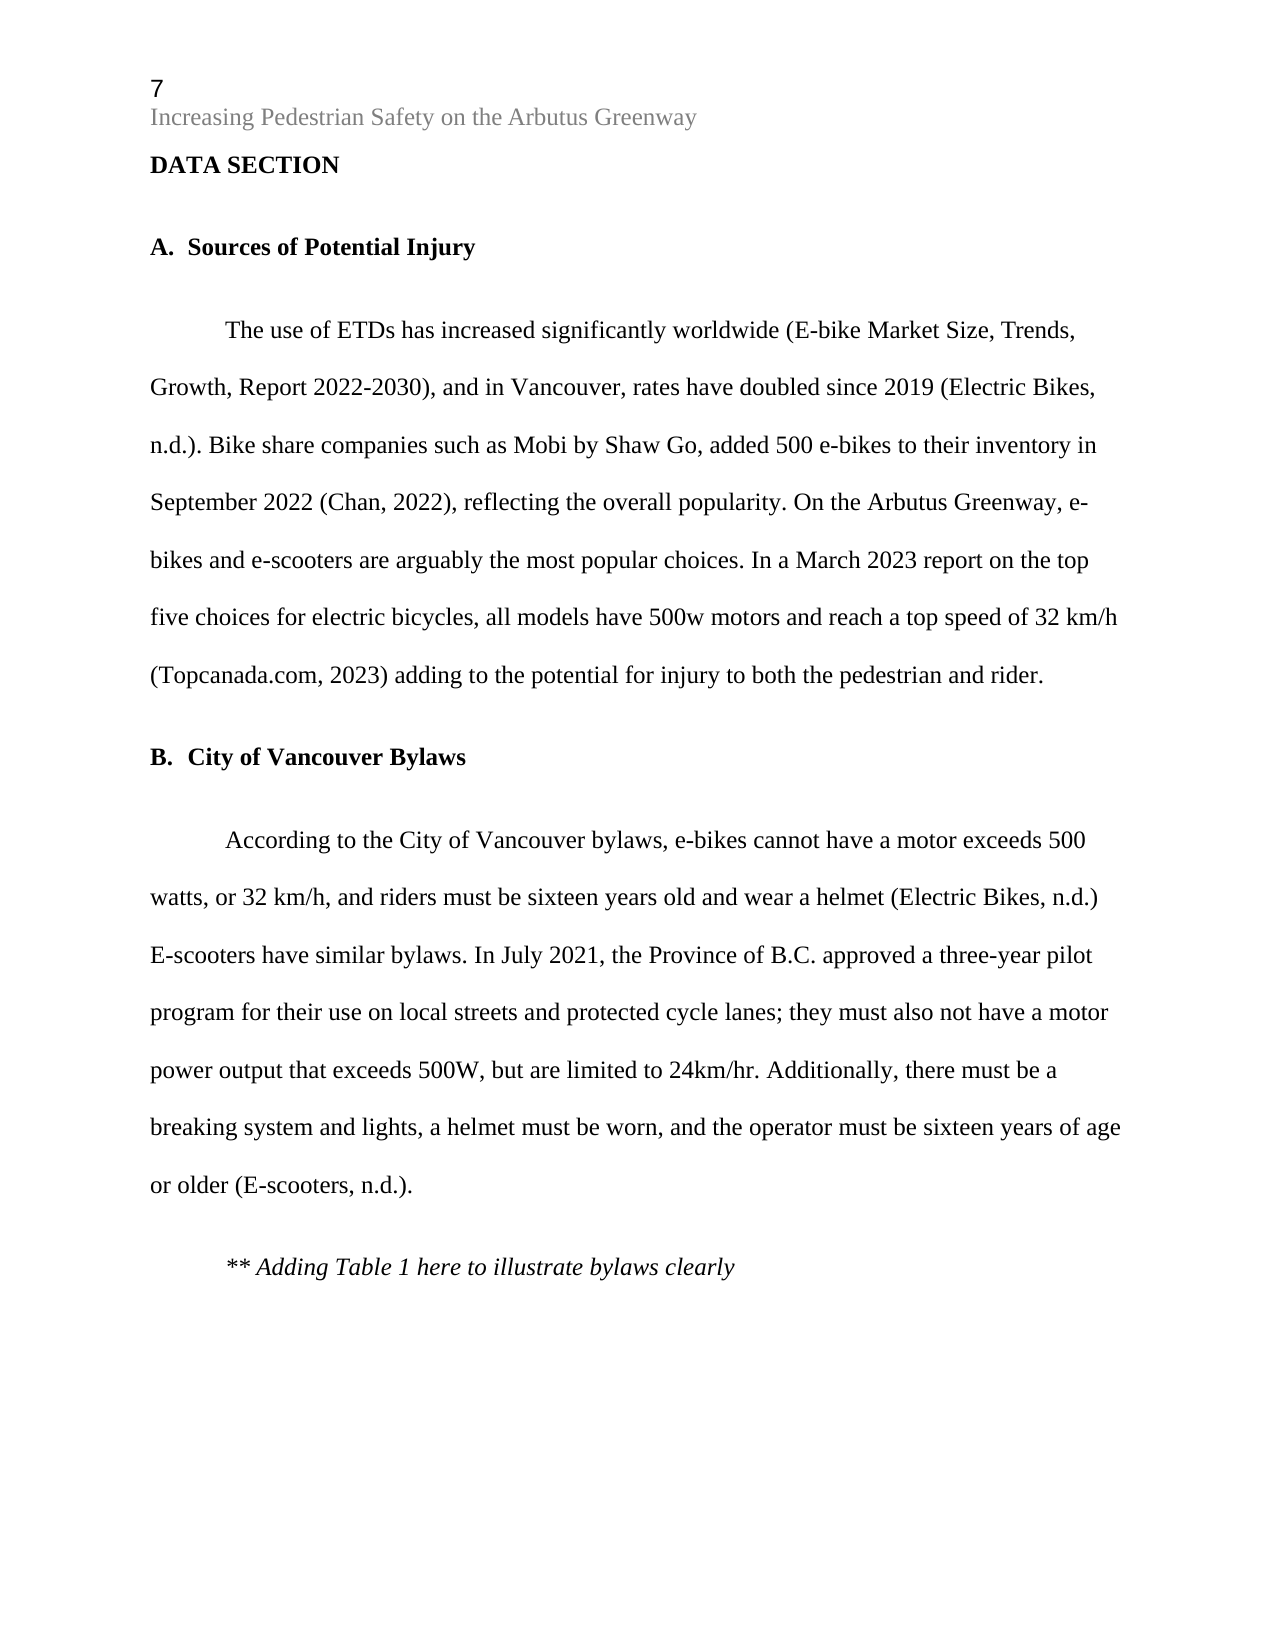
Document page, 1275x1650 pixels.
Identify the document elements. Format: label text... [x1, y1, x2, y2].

text ** Adding Table 1 here to illustrate bylaws clearly [150, 1252, 1125, 1281]
list Sources of Potential Injury [150, 232, 1125, 261]
text The use of ETDs has increased significantly worldwide (E-bike Market Size, Trends, Growth, Report 2022-2030), and in Vancouver, rates have doubled since 2019 (Electric Bikes, n.d.). Bike share companies such as Mobi by Shaw Go, added 500 e-bikes to their inventory in September 2022 (Chan, 2022), reflecting the overall popularity. On the Arbutus Greenway, e-bikes and e-scooters are arguably the most popular choices. In a March 2023 report on the top five choices for electric bicycles, all models have 500w motors and reach a top speed of 32 km/h (Topcanada.com, 2023) adding to the potential for injury to both the pedestrian and rider. [150, 315, 1125, 689]
text DATA SECTION [150, 150, 1125, 179]
list City of Vancouver Bylaws [150, 742, 1125, 771]
text According to the City of Vancouver bylaws, e-bikes cannot have a motor exceeds 500 watts, or 32 km/h, and riders must be sixteen years old and wear a helmet (Electric Bikes, n.d.) E-scooters have similar bylaws. In July 2021, the Province of B.C. approved a three-year pilot program for their use on local streets and protected cycle lanes; they must also not have a motor power output that exceeds 500W, but are limited to 24km/hr. Additionally, there must be a breaking system and lights, a helmet must be worn, and the operator must be sixteen years of age or older (E-scooters, n.d.). [150, 825, 1125, 1199]
